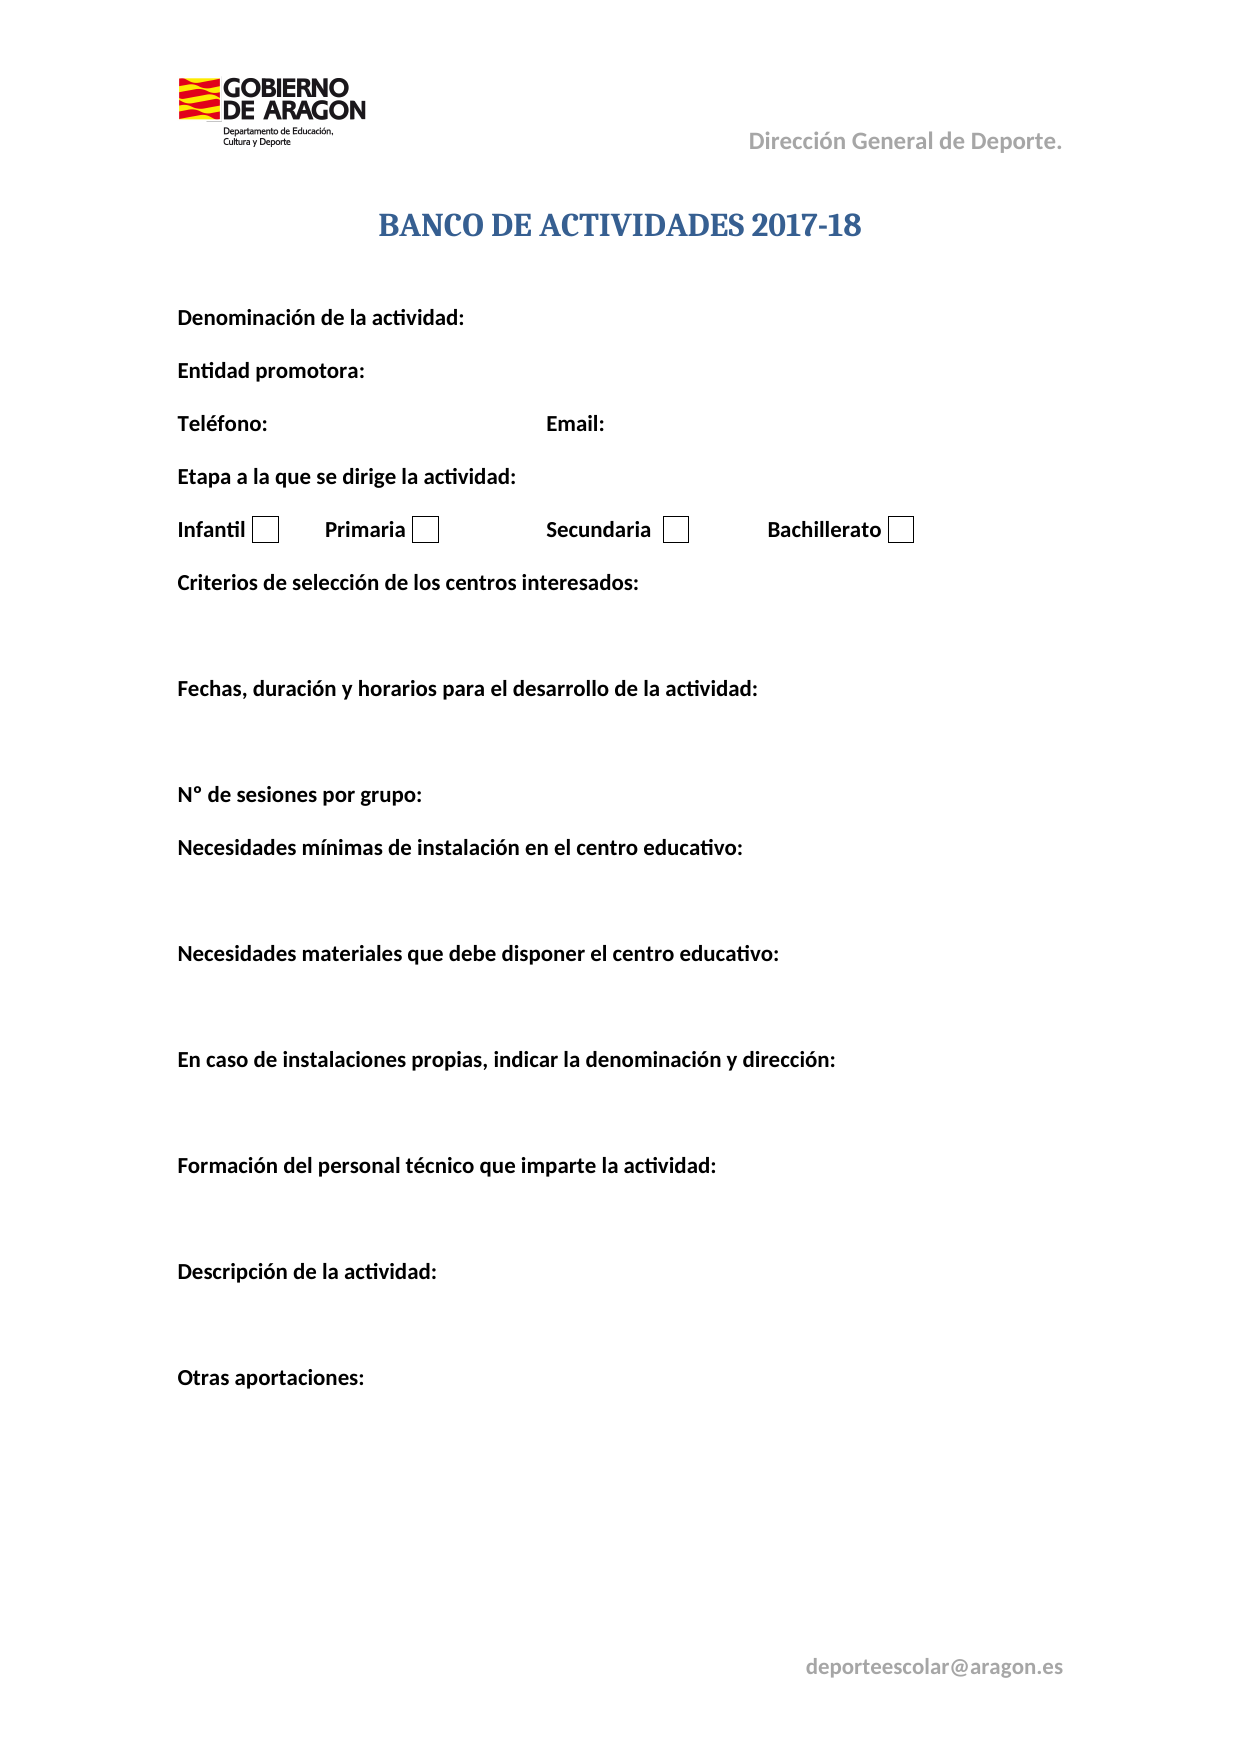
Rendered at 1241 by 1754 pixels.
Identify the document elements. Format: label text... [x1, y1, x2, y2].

text Fechas, duración y horarios para el desarrollo de la actividad: [177, 674, 1063, 702]
text Descripción de la actividad: [177, 1257, 1063, 1286]
text Formación del personal técnico que imparte la actividad: [177, 1151, 1063, 1179]
text Denominación de la actividad: [177, 303, 1063, 331]
text Nº de sesiones por grupo: [177, 780, 1063, 808]
text En caso de instalaciones propias, indicar la denominación y dirección: [177, 1045, 1063, 1073]
subtitle BANCO DE ACTIVIDADES 2017-18 [177, 206, 1063, 244]
text Entidad promotora: [177, 356, 1063, 384]
text Infantil Primaria Secundaria Bachillerato [177, 515, 1063, 543]
picture [177, 73, 366, 150]
text Otras aportaciones: [177, 1363, 1063, 1392]
text Criterios de selección de los centros interesados: [177, 568, 1063, 596]
text Etapa a la que se dirige la actividad: [177, 462, 1063, 490]
text Necesidades mínimas de instalación en el centro educativo: [177, 833, 1063, 861]
text Necesidades materiales que debe disponer el centro educativo: [177, 939, 1063, 967]
text Teléfono: Email: [177, 409, 1063, 437]
